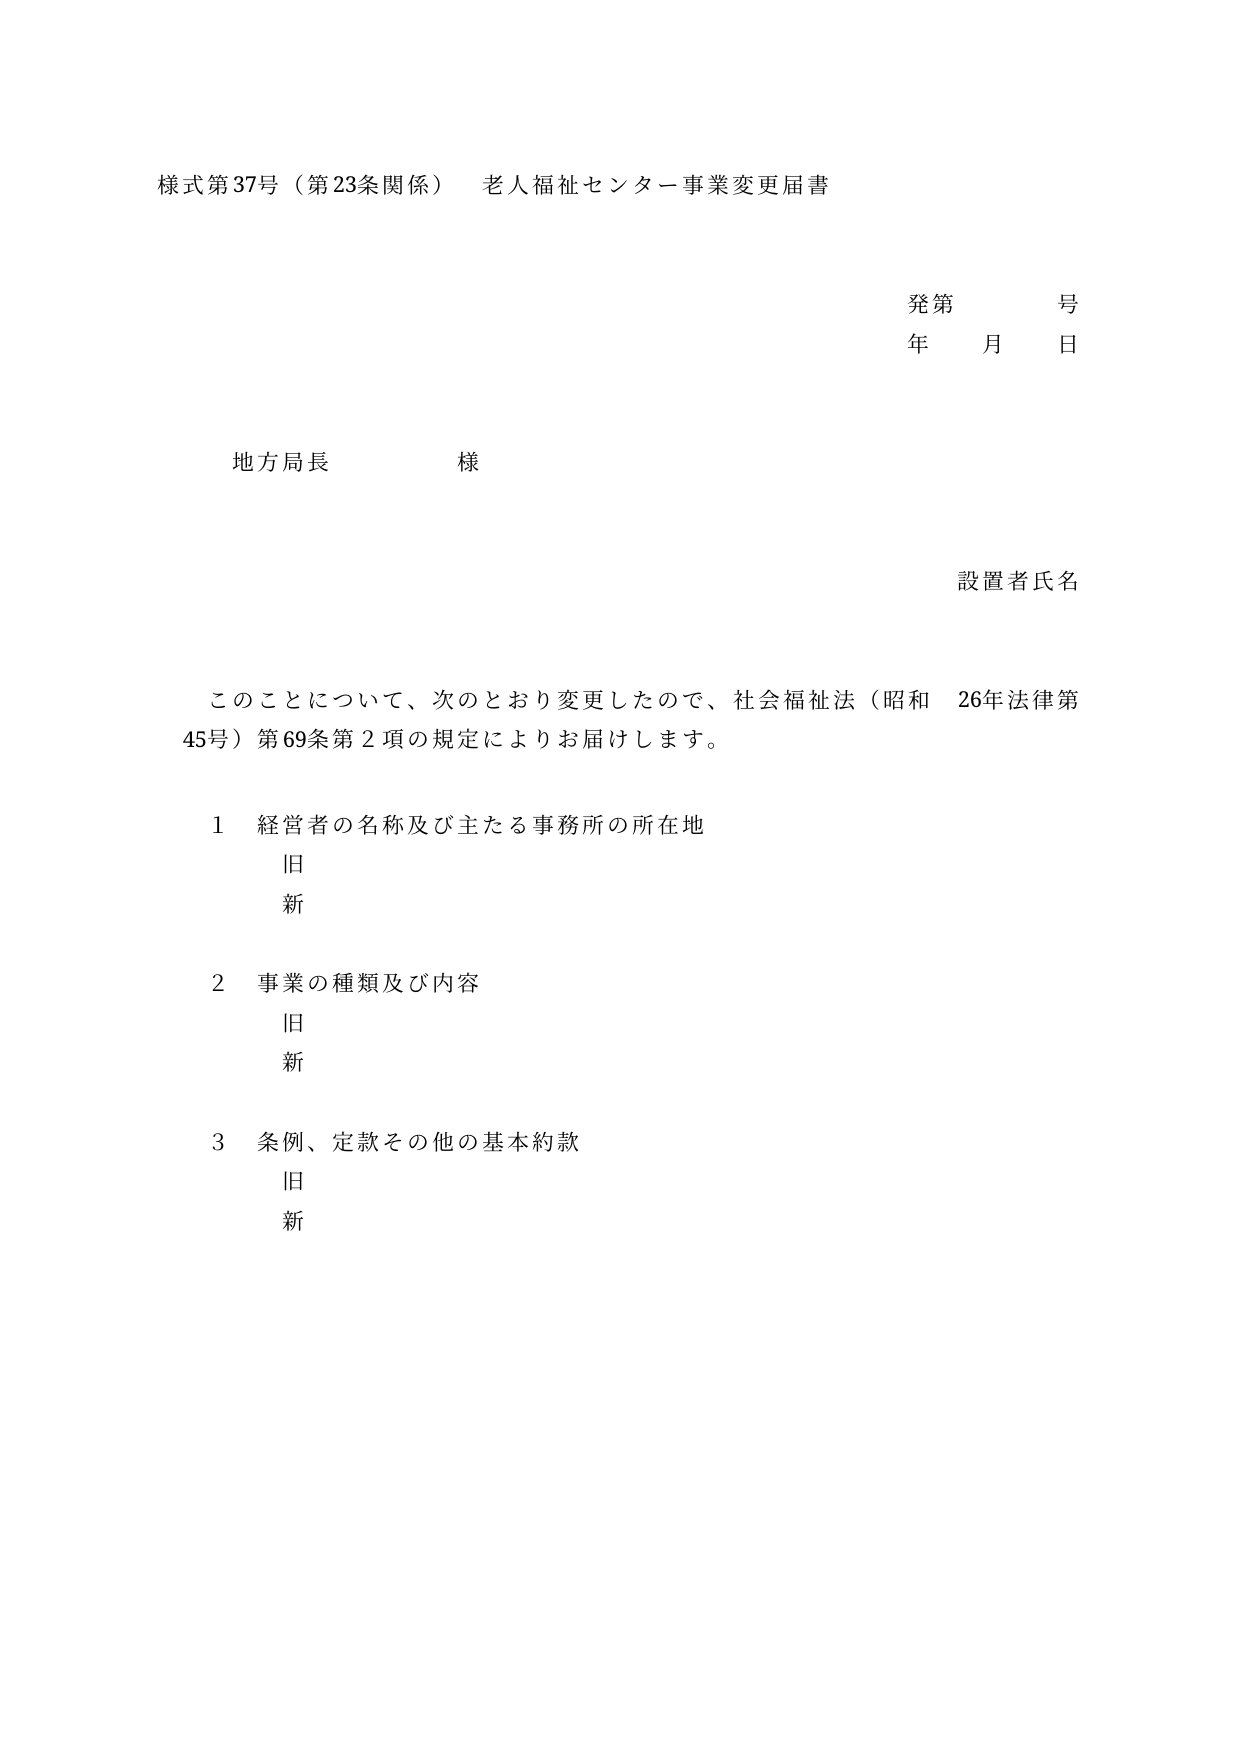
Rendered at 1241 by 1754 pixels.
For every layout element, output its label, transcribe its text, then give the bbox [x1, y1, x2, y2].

text 旧 [267, 844, 1083, 883]
text 新 [267, 883, 1083, 923]
text 様式第37号（第23条関係） 老人福祉センター事業変更届書 [158, 164, 1083, 204]
text このことについて、次のとおり変更したので、社会福祉法（昭和26年法律第45号）第69条第２項の規定によりお届けします。 [158, 679, 1083, 758]
text 設置者氏名 [158, 560, 1083, 600]
text 発第 号 [158, 283, 1083, 323]
text １ 経営者の名称及び主たる事務所の所在地 [158, 804, 1083, 844]
text ３ 条例、定款その他の基本約款 [158, 1121, 1083, 1160]
text 旧 [267, 1160, 1083, 1200]
text 年 月 日 [158, 323, 1083, 362]
text ２ 事業の種類及び内容 [158, 962, 1083, 1002]
text 旧 [267, 1002, 1083, 1042]
text 新 [267, 1200, 1083, 1239]
text 新 [267, 1042, 1083, 1081]
text 地方局長 様 [158, 442, 1083, 481]
